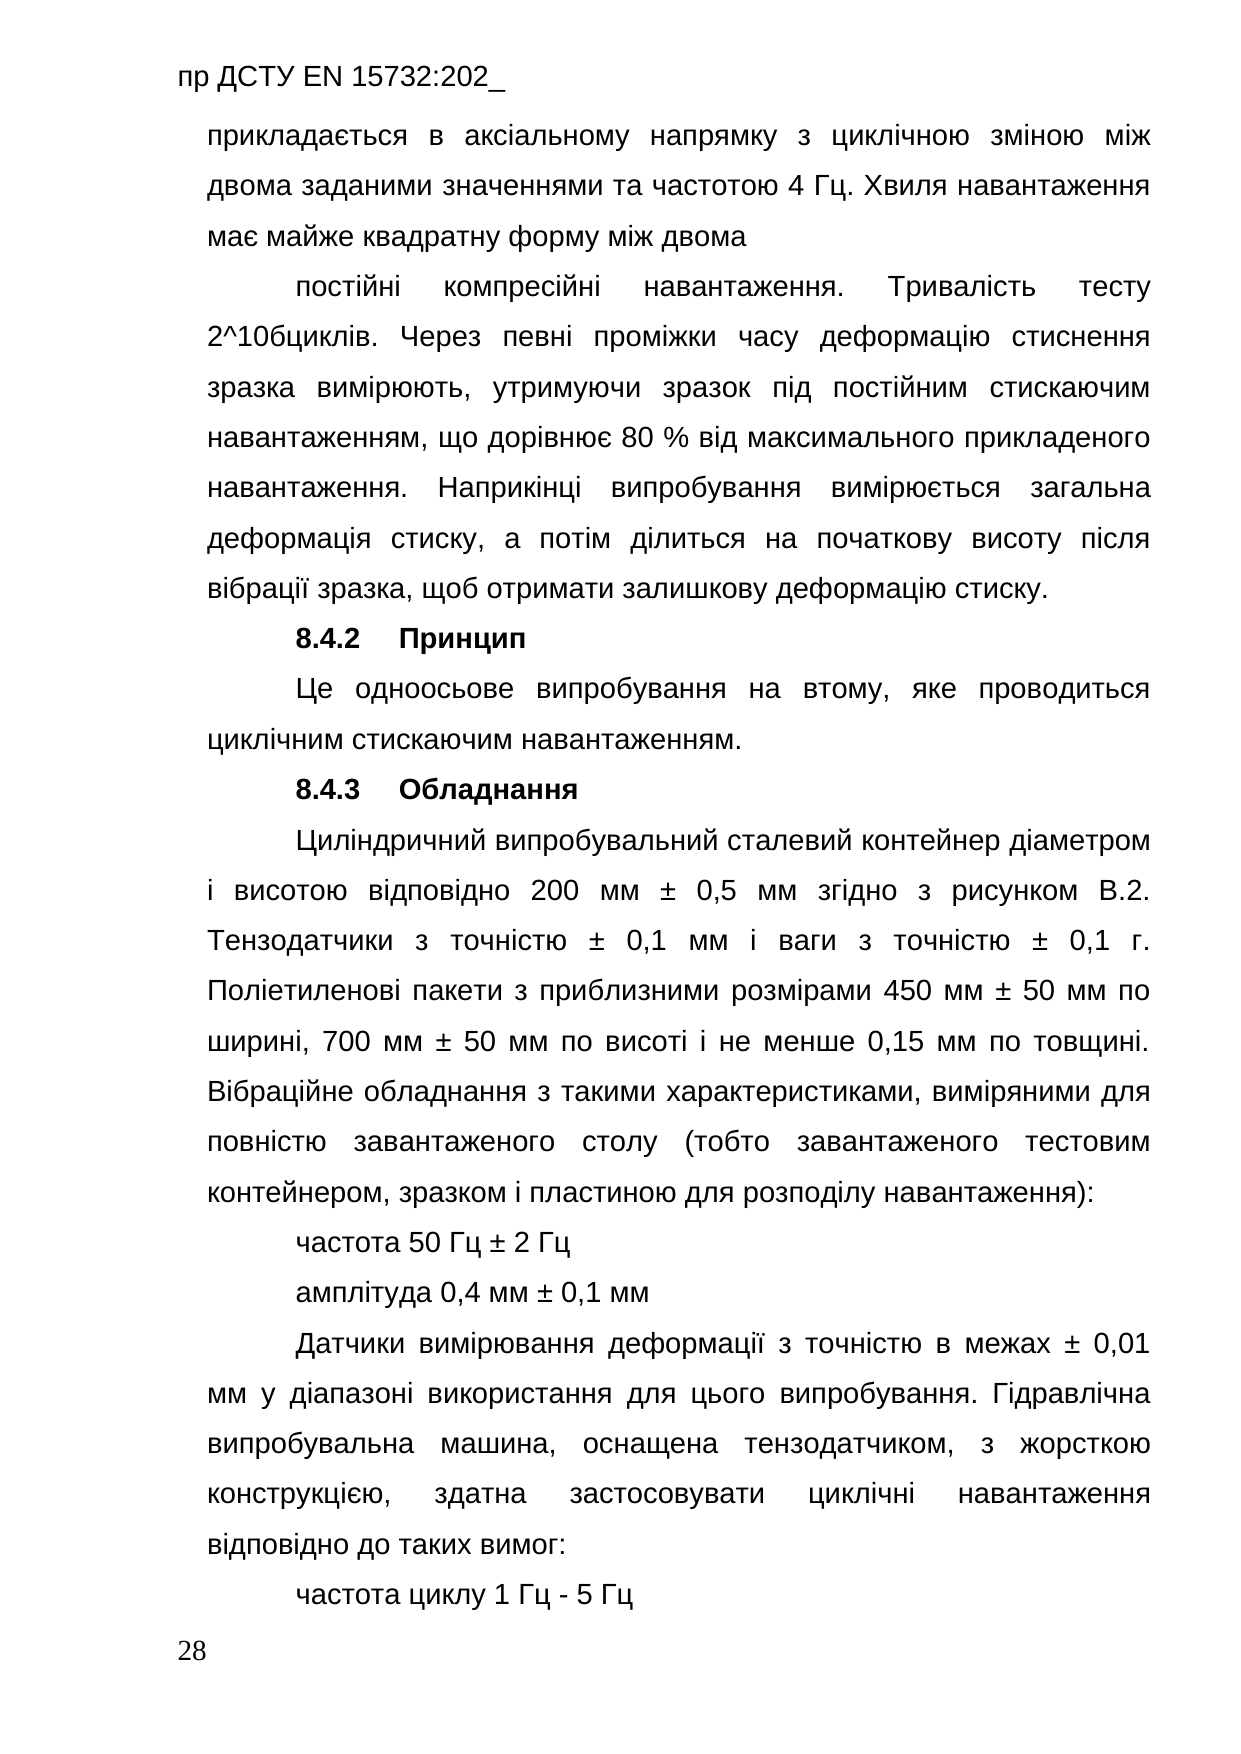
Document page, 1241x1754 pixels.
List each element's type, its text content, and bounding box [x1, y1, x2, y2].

text частота 50 Гц ± 2 Гц [207, 1225, 1152, 1258]
text Датчики вимірювання деформації з точністю в межах ± 0,01 мм у діапазоні використання для цього випробування. Гідравлічна випробувальна машина, оснащена тензодатчиком, з жорсткою конструкцією, здатна застосовувати циклічні навантаження відповідно до таких вимог: [207, 1326, 1152, 1560]
text Це одноосьове випробування на втому, яке проводиться циклічним стискаючим навантаженням. [207, 672, 1152, 755]
text 8.4.2 Принцип [207, 621, 1152, 655]
text амплітуда 0,4 мм ± 0,1 мм [207, 1275, 1152, 1309]
text частота циклу 1 Гц - 5 Гц [207, 1577, 1152, 1611]
text 8.4.3 Обладнання [207, 772, 1152, 806]
text постійні компресійні навантаження. Тривалість тесту 2^10бциклів. Через певні проміжки часу деформацію стиснення зразка вимірюють, утримуючи зразок під постійним стискаючим навантаженням, що дорівнює 80 % від максимального прикладеного навантаження. Наприкінці випробування вимірюється загальна деформація стиску, а потім ділиться на початкову висоту після вібрації зразка, щоб отримати залишкову деформацію стиску. [207, 269, 1152, 604]
text Циліндричний випробувальний сталевий контейнер діаметром і висотою відповідно 200 мм ± 0,5 мм згідно з рисунком B.2. Тензодатчики з точністю ± 0,1 мм і ваги з точністю ± 0,1 г. Поліетиленові пакети з приблизними розмірами 450 мм ± 50 мм по ширині, 700 мм ± 50 мм по висоті і не менше 0,15 мм по товщині. Вібраційне обладнання з такими характеристиками, виміряними для повністю завантаженого столу (тобто завантаженого тестовим контейнером, зразком і пластиною для розподілу навантаження): [207, 822, 1152, 1208]
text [207, 118, 1152, 252]
